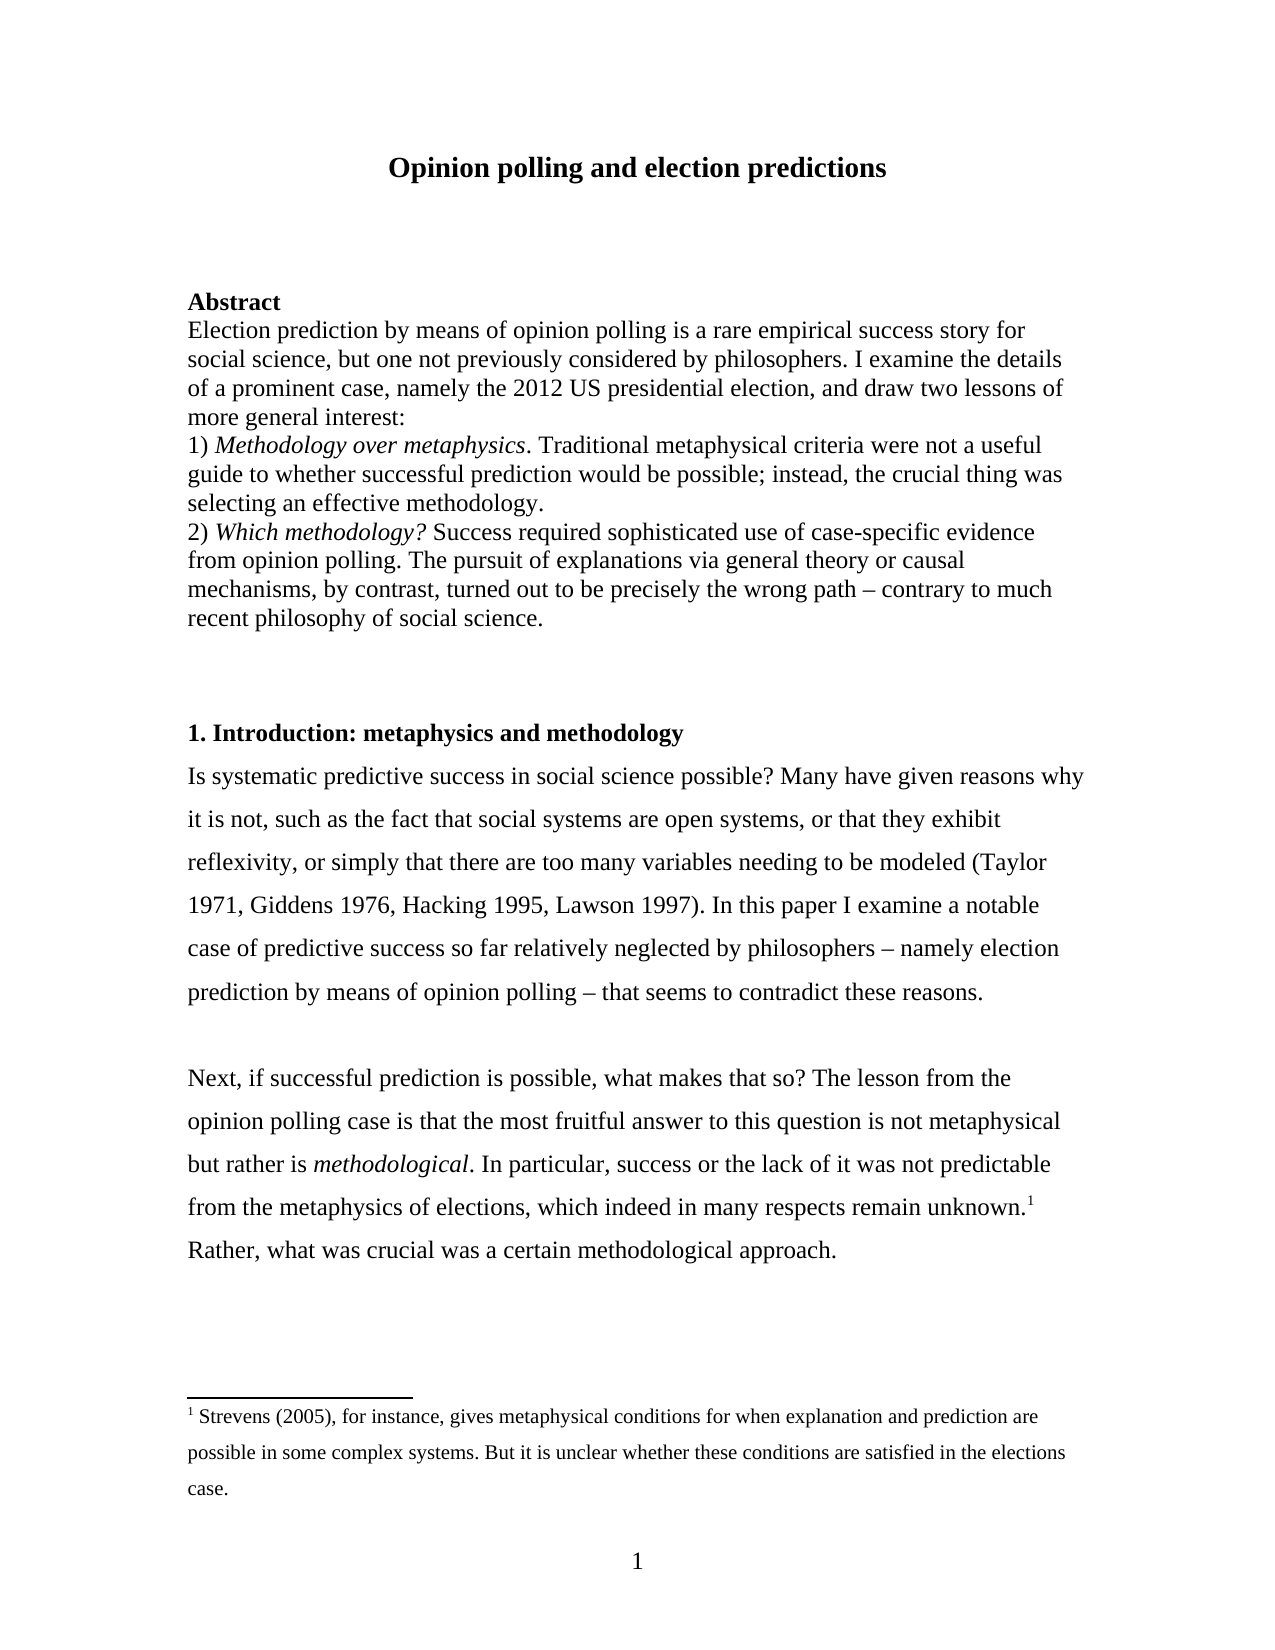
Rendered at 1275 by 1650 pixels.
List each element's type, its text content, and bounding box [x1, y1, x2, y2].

text 2) Which methodology? Success required sophisticated use of case-specific evidence from opinion polling. The pursuit of explanations via general theory or causal mechanisms, by contrast, turned out to be precisely the wrong path – contrary to much recent philosophy of social science. [187, 517, 1087, 632]
text Next, if successful prediction is possible, what makes that so? The lesson from the opinion polling case is that the most fruitful answer to this question is not metaphysical but rather is methodological. In particular, success or the lack of it was not predictable from the metaphysics of elections, which indeed in many respects remain unknown. Rather, what was crucial was a certain methodological approach. [187, 1063, 1087, 1264]
text Is systematic predictive success in social science possible? Many have given reasons why it is not, such as the fact that social systems are open systems, or that they exhibit reflexivity, or simply that there are too many variables needing to be modeled (Taylor 1971, Giddens 1976, Hacking 1995, Lawson 1997). In this paper I examine a notable case of predictive success so far relatively neglected by philosophers – namely election prediction by means of opinion polling – that seems to contradict these reasons. [187, 761, 1087, 1005]
text Abstract [187, 287, 1087, 315]
text Opinion polling and election predictions [187, 150, 1087, 183]
text 1. Introduction: metaphysics and methodology [187, 718, 1087, 747]
text 1) Methodology over metaphysics. Traditional metaphysical criteria were not a useful guide to whether successful prediction would be possible; instead, the crucial thing was selecting an effective methodology. [187, 430, 1087, 517]
text Election prediction by means of opinion polling is a rare empirical success story for social science, but one not previously considered by philosophers. I examine the details of a prominent case, namely the 2012 US presidential election, and draw two lessons of more general interest: [187, 315, 1087, 430]
